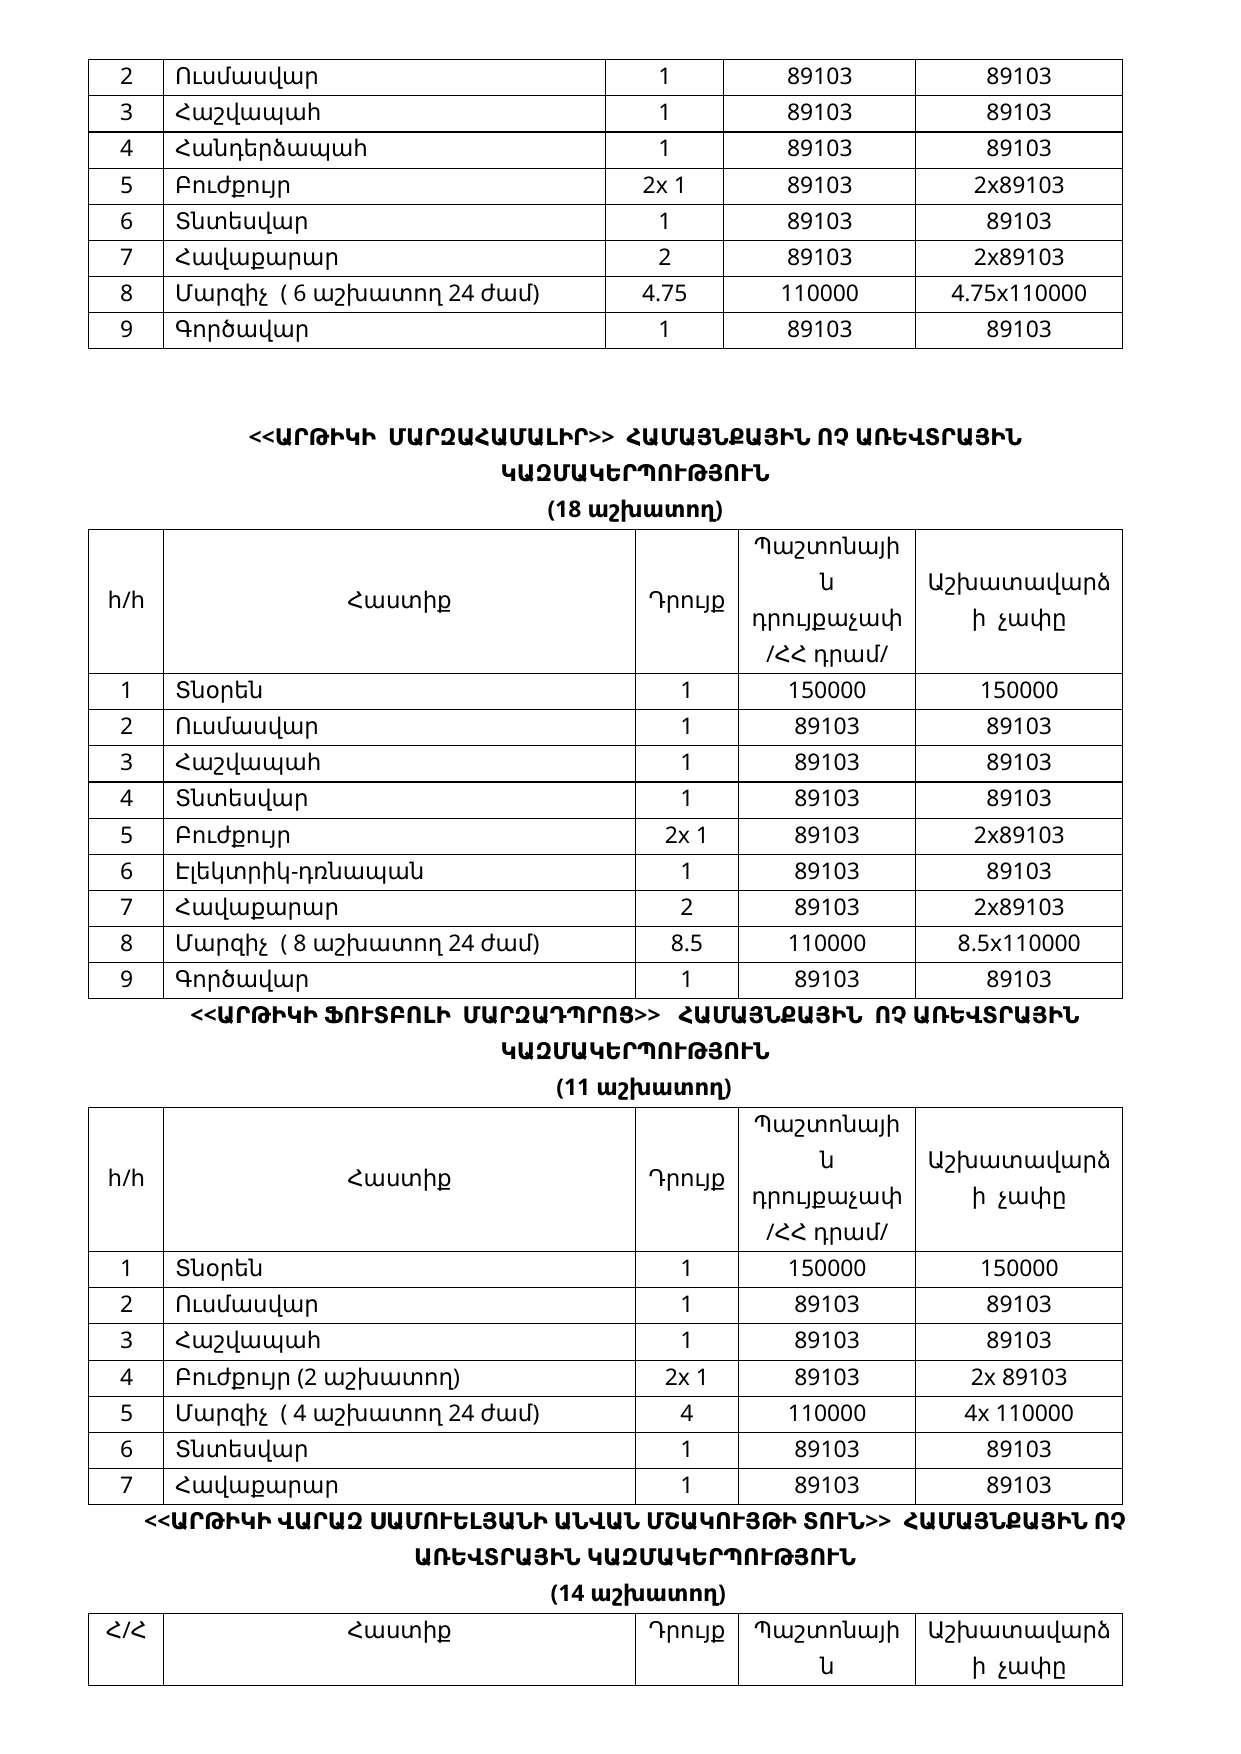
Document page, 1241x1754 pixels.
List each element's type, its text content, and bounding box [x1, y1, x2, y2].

table_cell 89103 [739, 891, 915, 926]
table_cell 2 [89, 710, 163, 745]
table_cell 89103 [916, 313, 1122, 348]
table_cell 8.5x110000 [916, 927, 1122, 962]
table_cell 89103 [916, 1469, 1122, 1504]
table_cell 2x 1 [636, 1361, 738, 1396]
table_cell 1 [636, 1433, 738, 1468]
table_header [739, 1614, 915, 1685]
table_cell 1 [89, 674, 163, 709]
table_header Դրույք [636, 1108, 738, 1251]
table_cell 89103 [916, 710, 1122, 745]
table_cell 150000 [916, 674, 1122, 709]
table_cell 6 [89, 855, 163, 890]
table_cell Տնօրեն [164, 1252, 635, 1287]
table_cell Ուսմասվար [164, 60, 605, 95]
table_cell 89103 [724, 96, 915, 131]
table_cell 1 [606, 205, 723, 240]
table_cell 89103 [916, 60, 1122, 95]
table_cell 89103 [916, 1324, 1122, 1359]
table_cell 8.5 [636, 927, 738, 962]
table_cell 89103 [739, 1433, 915, 1468]
table_header Աշխատավարձի չափը [916, 1614, 1122, 1685]
table_cell 2x89103 [916, 819, 1122, 854]
table_cell 8 [89, 927, 163, 962]
table_cell Տնօրեն [164, 674, 635, 709]
table_cell 89103 [724, 241, 915, 276]
table_cell Տնտեսվար [164, 205, 605, 240]
table_cell 2x89103 [916, 169, 1122, 204]
table_cell Ուսմասվար [164, 1288, 635, 1323]
table_cell 4 [89, 783, 163, 817]
table_cell 89103 [739, 855, 915, 890]
table_cell 2x89103 [916, 891, 1122, 926]
table_cell 89103 [739, 783, 915, 817]
table_cell 5 [89, 169, 163, 204]
table_header Հ/Հ [89, 1614, 163, 1685]
table_header Հաստիք [164, 530, 635, 673]
table_cell 3 [89, 1324, 163, 1359]
table_cell 89103 [739, 1288, 915, 1323]
table_cell Տնտեսվար [164, 1433, 635, 1468]
table_cell 1 [606, 133, 723, 167]
table_cell 150000 [739, 1252, 915, 1287]
table_cell 1 [606, 96, 723, 131]
table_cell Հավաքարար [164, 241, 605, 276]
table_cell 1 [636, 855, 738, 890]
table_header Պաշտոնային դրույքաչափ /ՀՀ դրամ/ [739, 1108, 915, 1251]
table_cell 1 [636, 963, 738, 998]
table_cell 2 [636, 891, 738, 926]
table_cell Բուժքույր (2 աշխատող) [164, 1361, 635, 1396]
table_cell 89103 [916, 855, 1122, 890]
table_cell 89103 [916, 963, 1122, 998]
table_cell 1 [606, 313, 723, 348]
table_cell 89103 [739, 746, 915, 781]
table_header հ/հ [89, 530, 163, 673]
table_cell 89103 [916, 746, 1122, 781]
table_cell 4 [89, 1361, 163, 1396]
table_cell 89103 [916, 1433, 1122, 1468]
table_cell 4 [636, 1397, 738, 1432]
table_cell 89103 [739, 963, 915, 998]
table_cell 1 [636, 674, 738, 709]
table_cell Հաշվապահ [164, 1324, 635, 1359]
table_cell 4x 110000 [916, 1397, 1122, 1432]
table_cell Հավաքարար [164, 891, 635, 926]
table_cell Գործավար [164, 313, 605, 348]
table_cell 6 [89, 205, 163, 240]
table_cell 89103 [724, 60, 915, 95]
table_cell 89103 [916, 133, 1122, 167]
table_cell 5 [89, 819, 163, 854]
table_cell 4.75 [606, 277, 723, 312]
table_cell 8 [89, 277, 163, 312]
table_cell 1 [636, 1324, 738, 1359]
table_cell 6 [89, 1433, 163, 1468]
table_cell 1 [606, 60, 723, 95]
table_header Պաշտոնային դրույքաչափ /ՀՀ դրամ/ [739, 530, 915, 673]
table_cell 150000 [916, 1252, 1122, 1287]
table_cell 89103 [916, 783, 1122, 817]
table_header Հաստիք [164, 1108, 635, 1251]
text (14 աշխատող) [89, 1577, 1181, 1608]
table_header Աշխատավարձի չափը [916, 530, 1122, 673]
table_cell Գործավար [164, 963, 635, 998]
table_cell Հանդերձապահ [164, 133, 605, 167]
table_cell Հաշվապահ [164, 96, 605, 131]
table_cell 89103 [724, 313, 915, 348]
table_cell Տնտեսվար [164, 783, 635, 817]
table_cell 3 [89, 96, 163, 131]
table_cell 89103 [916, 205, 1122, 240]
table_cell 89103 [724, 133, 915, 167]
table_cell 150000 [739, 674, 915, 709]
table_cell 7 [89, 891, 163, 926]
table_cell 89103 [739, 1324, 915, 1359]
text (11 աշխատող) [89, 1071, 1181, 1102]
table_cell 2x 1 [606, 169, 723, 204]
table_header Դրույք [636, 530, 738, 673]
text (18 աշխատող) [89, 493, 1181, 524]
table_cell 1 [636, 783, 738, 817]
table_header Հաստիք [164, 1614, 635, 1685]
table_cell 89103 [739, 1469, 915, 1504]
table_cell 3 [89, 746, 163, 781]
table_cell 4 [89, 133, 163, 167]
table_cell 110000 [739, 927, 915, 962]
table_cell 1 [636, 746, 738, 781]
text ԿԱԶՄԱԿԵՐՊՈՒԹՅՈՒՆ [89, 457, 1181, 488]
table_cell Մարզիչ ( 4 աշխատող 24 ժամ) [164, 1397, 635, 1432]
table_cell 2x 1 [636, 819, 738, 854]
table_cell Մարզիչ ( 8 աշխատող 24 ժամ) [164, 927, 635, 962]
table_cell 9 [89, 963, 163, 998]
table_cell 89103 [739, 710, 915, 745]
table_cell Բուժքույր [164, 169, 605, 204]
table_cell Էլեկտրիկ-դռնապան [164, 855, 635, 890]
text <<ԱՐԹԻԿԻ ՄԱՐԶԱՀԱՄԱԼԻՐ>> ՀԱՄԱՅՆՔԱՅԻՆ ՈՉ ԱՌԵՎՏՐԱՅԻՆ [89, 421, 1181, 452]
text <<ԱՐԹԻԿԻ ՎԱՐԱԶ ՍԱՄՈՒԵԼՅԱՆԻ ԱՆՎԱՆ ՄՇԱԿՈՒՅԹԻ ՏՈՒՆ>> ՀԱՄԱՅՆՔԱՅԻՆ ՈՉ ԱՌԵՎՏՐԱՅԻՆ ԿԱԶՄԱԿԵՐՊՈՒԹՅՈՒՆ [89, 1505, 1181, 1572]
table_cell 1 [636, 710, 738, 745]
table_cell Հավաքարար [164, 1469, 635, 1504]
table_cell 2x89103 [916, 241, 1122, 276]
table_cell 110000 [724, 277, 915, 312]
table_cell 89103 [916, 96, 1122, 131]
table_cell 1 [636, 1252, 738, 1287]
table_header հ/հ [89, 1108, 163, 1251]
table_header Աշխատավարձի չափը [916, 1108, 1122, 1251]
table_cell Հաշվապահ [164, 746, 635, 781]
table_cell 5 [89, 1397, 163, 1432]
table_cell 2x 89103 [916, 1361, 1122, 1396]
table_cell 2 [606, 241, 723, 276]
table_cell 1 [636, 1288, 738, 1323]
table_cell Մարզիչ ( 6 աշխատող 24 ժամ) [164, 277, 605, 312]
table_cell 2 [89, 60, 163, 95]
table_cell 110000 [739, 1397, 915, 1432]
text <<ԱՐԹԻԿԻ ՖՈՒՏԲՈԼԻ ՄԱՐԶԱԴՊՐՈՑ>> ՀԱՄԱՅՆՔԱՅԻՆ ՈՉ ԱՌԵՎՏՐԱՅԻՆ ԿԱԶՄԱԿԵՐՊՈՒԹՅՈՒՆ [89, 999, 1181, 1066]
table_cell 89103 [916, 1288, 1122, 1323]
table_cell 1 [636, 1469, 738, 1504]
table_cell 89103 [724, 169, 915, 204]
table_cell 7 [89, 1469, 163, 1504]
table_cell 7 [89, 241, 163, 276]
table_cell 89103 [724, 205, 915, 240]
table_header Դրույք [636, 1614, 738, 1685]
table_cell 89103 [739, 1361, 915, 1396]
table_cell 2 [89, 1288, 163, 1323]
table_cell 9 [89, 313, 163, 348]
table_cell 1 [89, 1252, 163, 1287]
table_cell 89103 [739, 819, 915, 854]
table_cell Ուսմասվար [164, 710, 635, 745]
table_cell 4.75x110000 [916, 277, 1122, 312]
table_cell Բուժքույր [164, 819, 635, 854]
